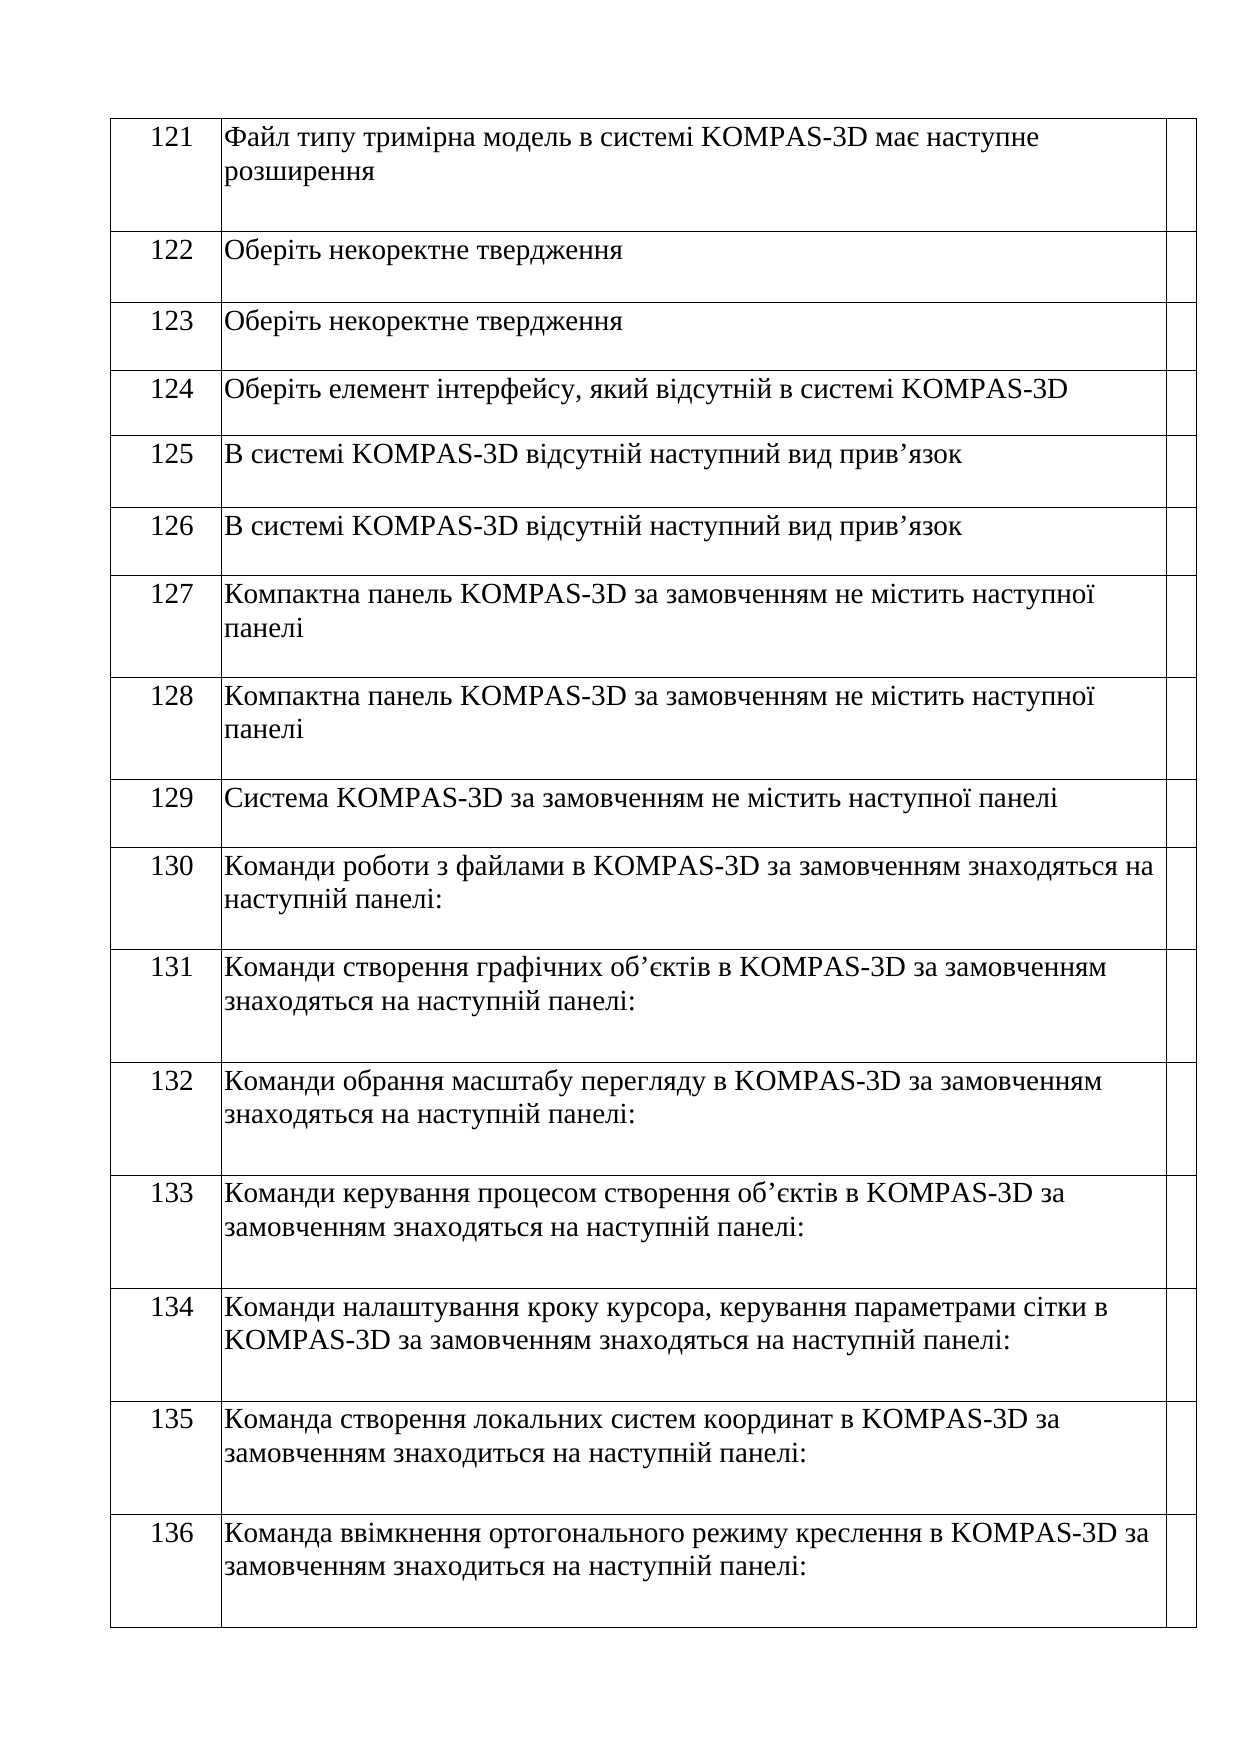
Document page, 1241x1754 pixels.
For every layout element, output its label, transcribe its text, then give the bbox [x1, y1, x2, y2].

table_cell Команди налаштування кроку курсора, керування параметрами сітки в KOMPAS-3D за замовченням знаходяться на наступній панелі: [222, 1289, 1166, 1401]
table_cell [1167, 371, 1196, 435]
table_cell Команди створення графічних об’єктів в KOMPAS-3D за замовченням знаходяться на наступній панелі: [222, 950, 1166, 1062]
table_cell [1167, 678, 1196, 779]
table_cell [1167, 232, 1196, 302]
table_cell 126 [111, 508, 221, 575]
table_cell Система KOMPAS-3D за замовченням не містить наступної панелі [222, 780, 1166, 847]
table_cell Оберіть некоректне твердження [222, 303, 1166, 370]
table_cell В системі KOMPAS-3D відсутній наступний вид прив’язок [222, 508, 1166, 575]
table_cell 133 [111, 1176, 221, 1288]
table_cell Компактна панель KOMPAS-3D за замовченням не містить наступної панелі [222, 678, 1166, 779]
table_cell [1167, 1515, 1196, 1627]
table_cell [1167, 1063, 1196, 1174]
table_cell 136 [111, 1515, 221, 1627]
table_cell 127 [111, 576, 221, 677]
table_cell [1167, 436, 1196, 507]
table_cell Компактна панель KOMPAS-3D за замовченням не містить наступної панелі [222, 576, 1166, 677]
table_cell Файл типу тримірна модель в системі KOMPAS-3D має наступне розширення [222, 119, 1166, 231]
table_cell Команди роботи з файлами в KOMPAS-3D за замовченням знаходяться на наступній панелі: [222, 848, 1166, 948]
table_cell Команди обрання масштабу перегляду в KOMPAS-3D за замовченням знаходяться на наступній панелі: [222, 1063, 1166, 1174]
table_cell [1167, 950, 1196, 1062]
table_cell [1167, 303, 1196, 370]
table_cell 122 [111, 232, 221, 302]
table_cell В системі KOMPAS-3D відсутній наступний вид прив’язок [222, 436, 1166, 507]
table_cell Оберіть некоректне твердження [222, 232, 1166, 302]
table_cell [1167, 119, 1196, 231]
table_cell [1167, 576, 1196, 677]
table_cell 128 [111, 678, 221, 779]
table_cell 132 [111, 1063, 221, 1174]
table_cell [1167, 1289, 1196, 1401]
table_cell 121 [111, 119, 221, 231]
table_cell [1167, 1176, 1196, 1288]
table_cell [1167, 780, 1196, 847]
table_cell 123 [111, 303, 221, 370]
table_cell [1167, 848, 1196, 948]
table_cell [1167, 508, 1196, 575]
table_cell [1167, 1402, 1196, 1514]
table_cell Команда створення локальних систем координат в KOMPAS-3D за замовченням знаходиться на наступній панелі: [222, 1402, 1166, 1514]
table_cell 131 [111, 950, 221, 1062]
table_cell Оберіть елемент інтерфейсу, який відсутній в системі KOMPAS-3D [222, 371, 1166, 435]
table_cell Команда ввімкнення ортогонального режиму креслення в KOMPAS-3D за замовченням знаходиться на наступній панелі: [222, 1515, 1166, 1627]
table_cell 125 [111, 436, 221, 507]
table_cell 130 [111, 848, 221, 948]
table_cell 124 [111, 371, 221, 435]
table_cell 129 [111, 780, 221, 847]
table_cell 135 [111, 1402, 221, 1514]
table_cell Команди керування процесом створення об’єктів в KOMPAS-3D за замовченням знаходяться на наступній панелі: [222, 1176, 1166, 1288]
table_cell 134 [111, 1289, 221, 1401]
